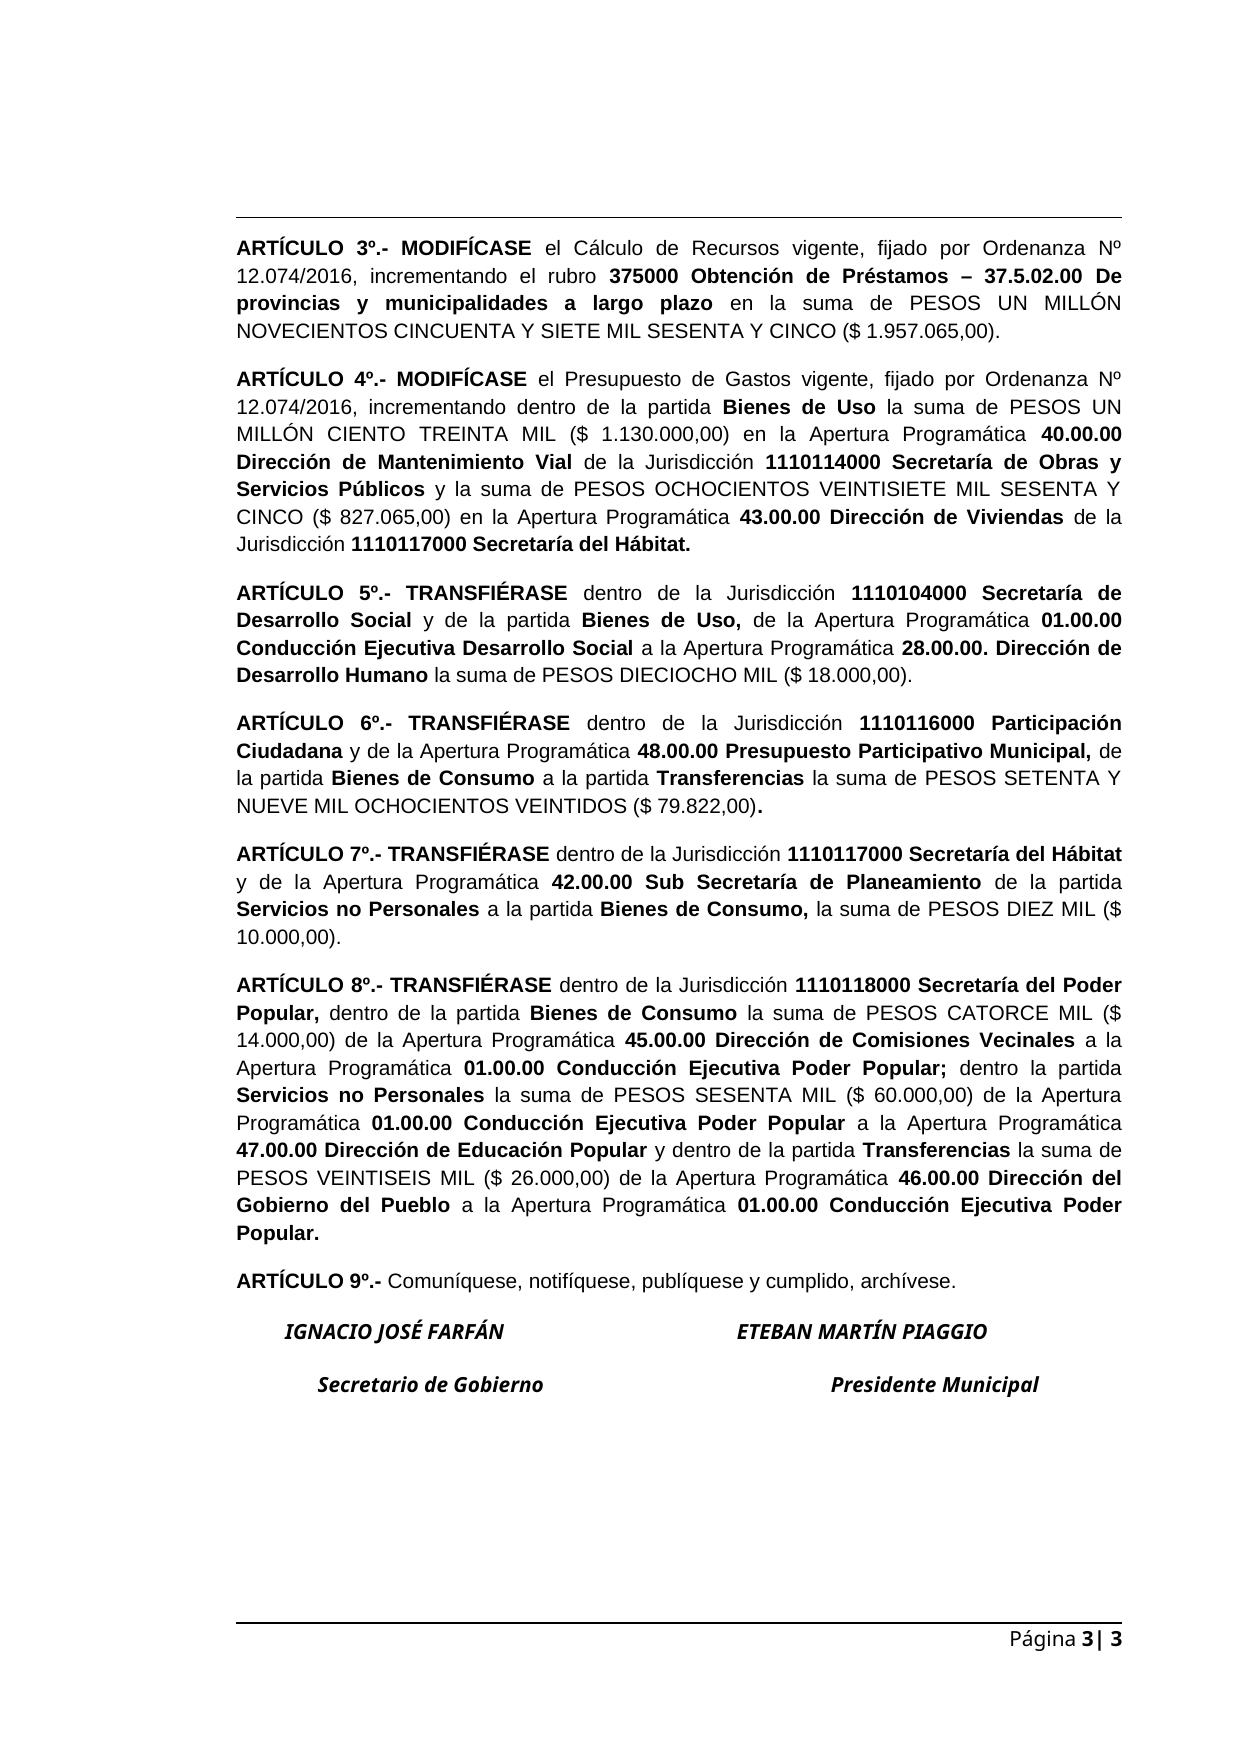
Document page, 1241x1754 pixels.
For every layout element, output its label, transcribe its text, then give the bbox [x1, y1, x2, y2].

text ARTÍCULO 8º.- TRANSFIÉRASE dentro de la Jurisdicción 1110118000 Secretaría del Poder Popular, dentro de la partida Bienes de Consumo la suma de PESOS CATORCE MIL ($ 14.000,00) de la Apertura Programática 45.00.00 Dirección de Comisiones Vecinales a la Apertura Programática 01.00.00 Conducción Ejecutiva Poder Popular; dentro la partida Servicios no Personales la suma de PESOS SESENTA MIL ($ 60.000,00) de la Apertura Programática 01.00.00 Conducción Ejecutiva Poder Popular a la Apertura Programática 47.00.00 Dirección de Educación Popular y dentro de la partida Transferencias la suma de PESOS VEINTISEIS MIL ($ 26.000,00) de la Apertura Programática 46.00.00 Dirección del Gobierno del Pueblo a la Apertura Programática 01.00.00 Conducción Ejecutiva Poder Popular. [236, 973, 1122, 1244]
text ARTÍCULO 6º.- TRANSFIÉRASE dentro de la Jurisdicción 1110116000 Participación Ciudadana y de la Apertura Programática 48.00.00 Presupuesto Participativo Municipal, de la partida Bienes de Consumo a la partida Transferencias la suma de PESOS SETENTA Y NUEVE MIL OCHOCIENTOS VEINTIDOS ($ 79.822,00). [236, 711, 1122, 818]
text ARTÍCULO 5º.- TRANSFIÉRASE dentro de la Jurisdicción 1110104000 Secretaría de Desarrollo Social y de la partida Bienes de Uso, de la Apertura Programática 01.00.00 Conducción Ejecutiva Desarrollo Social a la Apertura Programática 28.00.00. Dirección de Desarrollo Humano la suma de PESOS DIECIOCHO MIL ($ 18.000,00). [236, 580, 1122, 687]
text IGNACIO JOSÉ FARFÁN ETEBAN MARTÍN PIAGGIO [236, 1317, 1122, 1346]
text ARTÍCULO 7º.- TRANSFIÉRASE dentro de la Jurisdicción 1110117000 Secretaría del Hábitat y de la Apertura Programática 42.00.00 Sub Secretaría de Planeamiento de la partida Servicios no Personales a la partida Bienes de Consumo, la suma de PESOS DIEZ MIL ($ 10.000,00). [236, 842, 1122, 948]
text ARTÍCULO 9º.- Comuníquese, notifíquese, publíquese y cumplido, archívese. [236, 1269, 1122, 1293]
text Secretario de Gobierno Presidente Municipal [236, 1371, 1122, 1399]
text ARTÍCULO 3º.- MODIFÍCASE el Cálculo de Recursos vigente, fijado por Ordenanza Nº 12.074/2016, incrementando el rubro 375000 Obtención de Préstamos – 37.5.02.00 De provincias y municipalidades a largo plazo en la suma de PESOS UN MILLÓN NOVECIENTOS CINCUENTA Y SIETE MIL SESENTA Y CINCO ($ 1.957.065,00). [236, 236, 1122, 343]
text ARTÍCULO 4º.- MODIFÍCASE el Presupuesto de Gastos vigente, fijado por Ordenanza Nº 12.074/2016, incrementando dentro de la partida Bienes de Uso la suma de PESOS UN MILLÓN CIENTO TREINTA MIL ($ 1.130.000,00) en la Apertura Programática 40.00.00 Dirección de Mantenimiento Vial de la Jurisdicción 1110114000 Secretaría de Obras y Servicios Públicos y la suma de PESOS OCHOCIENTOS VEINTISIETE MIL SESENTA Y CINCO ($ 827.065,00) en la Apertura Programática 43.00.00 Dirección de Viviendas de la Jurisdicción 1110117000 Secretaría del Hábitat. [236, 367, 1122, 556]
